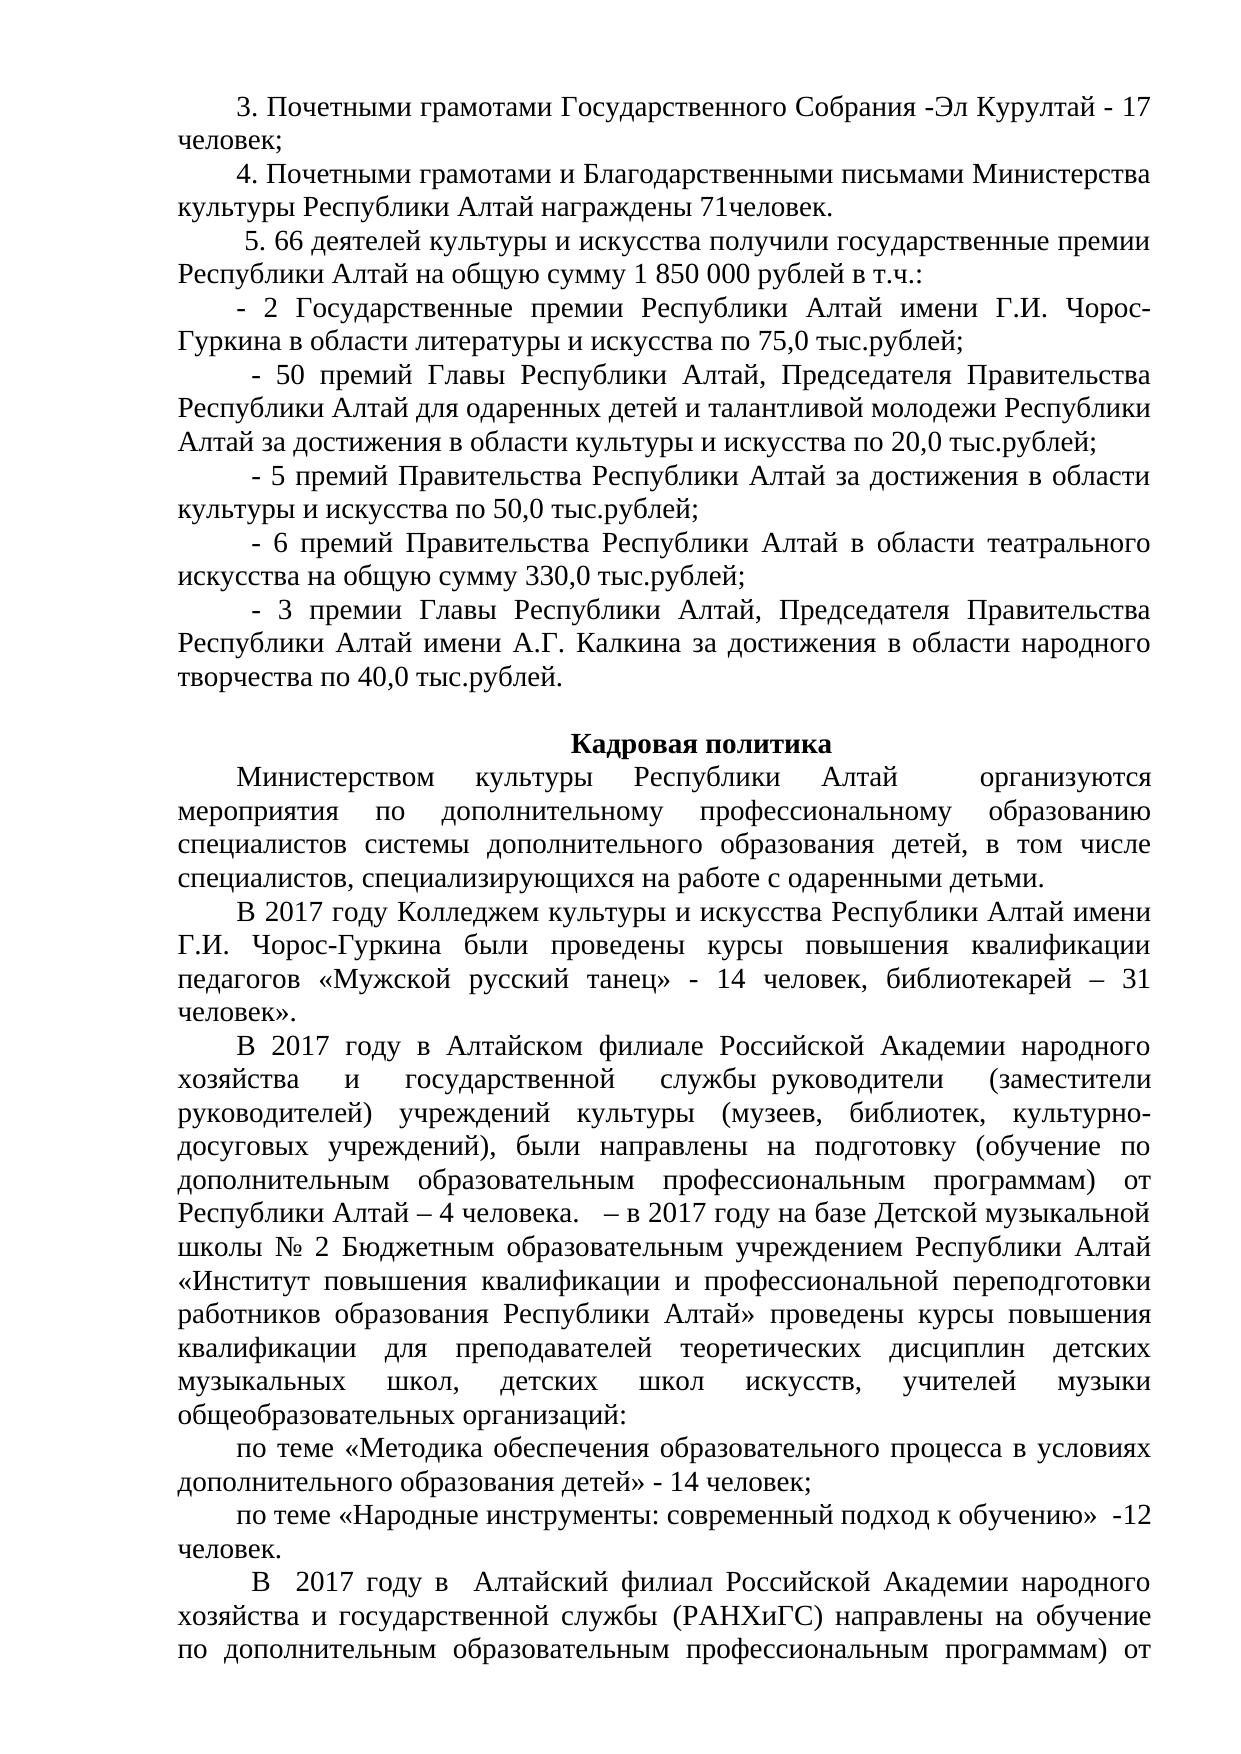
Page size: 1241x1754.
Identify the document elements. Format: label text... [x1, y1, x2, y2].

text - 3 премии Главы Республики Алтай, Председателя Правительства Республики Алтай имени А.Г. Калкина за достижения в области народного творчества по 40,0 тыс.рублей. [177, 592, 1152, 692]
text - 5 премий Правительства Республики Алтай за достижения в области культуры и искусства по 50,0 тыс.рублей; [177, 458, 1152, 525]
text Министерством культуры Республики Алтай организуются мероприятия по дополнительному профессиональному образованию специалистов системы дополнительного образования детей, в том числе специалистов, специализирующихся на работе с одаренными детьми. [177, 759, 1152, 894]
list Кадровая политика [177, 726, 1152, 759]
list по теме «Народные инструменты: современный подход к обучению» -12 человек. [177, 1497, 1152, 1564]
text по теме «Методика обеспечения образовательного процесса в условиях дополнительного образования детей» - 14 человек; [177, 1430, 1152, 1497]
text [177, 1564, 1152, 1665]
text В 2017 году в Алтайском филиале Российской Академии народного хозяйства и государственной службы руководители (заместители руководителей) учреждений культуры (музеев, библиотек, культурно-досуговых учреждений), были направлены на подготовку (обучение по дополнительным образовательным профессиональным программам) от Республики Алтай – 4 человека. – в 2017 году на базе Детской музыкальной школы № 2 Бюджетным образовательным учреждением Республики Алтай «Институт повышения квалификации и профессиональной переподготовки работников образования Республики Алтай» проведены курсы повышения квалификации для преподавателей теоретических дисциплин детских музыкальных школ, детских школ искусств, учителей музыки общеобразовательных организаций: [177, 1028, 1152, 1430]
text - 50 премий Главы Республики Алтай, Председателя Правительства Республики Алтай для одаренных детей и талантливой молодежи Республики Алтай за достижения в области культуры и искусства по 20,0 тыс.рублей; [177, 357, 1152, 458]
text - 6 премий Правительства Республики Алтай в области театрального искусства на общую сумму 330,0 тыс.рублей; [177, 525, 1152, 592]
list 5. 66 деятелей культуры и искусства получили государственные премии Республики Алтай на общую сумму 1 850 000 рублей в т.ч.: [177, 223, 1152, 290]
list 3. Почетными грамотами Государственного Собрания -Эл Курултай - 17 человек; [177, 89, 1152, 156]
list 4. Почетными грамотами и Благодарственными письмами Министерства культуры Республики Алтай награждены 71человек. [177, 156, 1152, 223]
text - 2 Государственные премии Республики Алтай имени Г.И. Чорос-Гуркина в области литературы и искусства по 75,0 тыс.рублей; [177, 290, 1152, 357]
text В 2017 году Колледжем культуры и искусства Республики Алтай имени Г.И. Чорос-Гуркина были проведены курсы повышения квалификации педагогов «Мужской русский танец» - 14 человек, библиотекарей – 31 человек». [177, 894, 1152, 1028]
